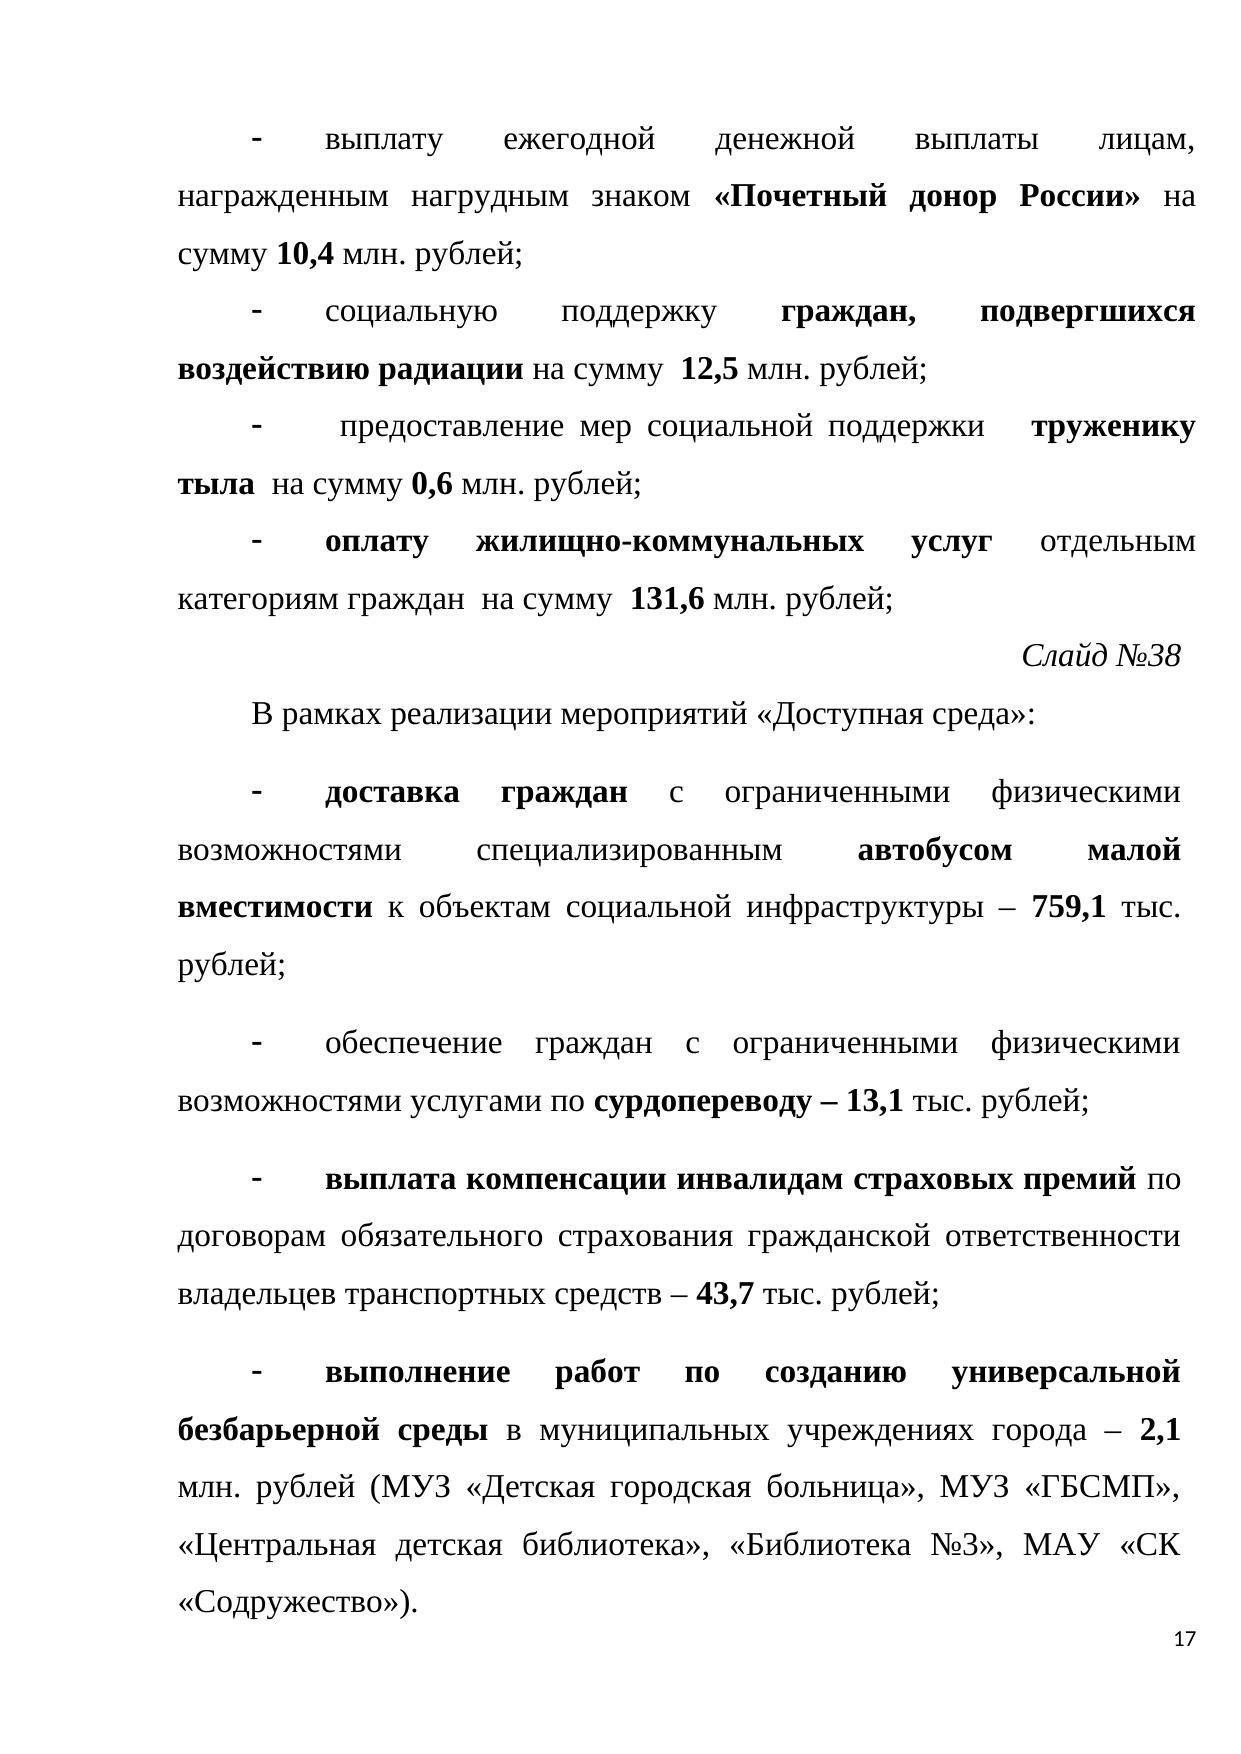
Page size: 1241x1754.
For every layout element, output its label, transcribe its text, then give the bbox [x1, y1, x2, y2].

list социальную поддержку граждан, подвергшихся воздействию радиации на сумму 12,5 млн. рублей; [177, 291, 1196, 386]
list обеспечение граждан с ограниченными физическими возможностями услугами по сурдопереводу – 13,1 тыс. рублей; [177, 1022, 1181, 1118]
list Слайд №38 [326, 636, 1181, 674]
list выплату ежегодной денежной выплаты лицам, награжденным нагрудным знаком «Почетный донор России» на сумму 10,4 млн. рублей; [177, 118, 1196, 271]
list выполнение работ по созданию универсальной безбарьерной среды в муниципальных учреждениях города – 2,1 млн. рублей (МУЗ «Детская городская больница», МУЗ «ГБСМП», «Центральная детская библиотека», «Библиотека №3», МАУ «СК «Содружество»). [177, 1351, 1181, 1620]
list предоставление мер социальной поддержки труженику тыла на сумму 0,6 млн. рублей; [177, 406, 1196, 501]
list выплата компенсации инвалидам страховых премий по договорам обязательного страхования гражданской ответственности владельцев транспортных средств – 43,7 тыс. рублей; [177, 1158, 1181, 1311]
text В рамках реализации мероприятий «Доступная среда»: [177, 693, 1181, 731]
list доставка граждан с ограниченными физическими возможностями специализированным автобусом малой вместимости к объектам социальной инфраструктуры – 759,1 тыс. рублей; [177, 771, 1181, 982]
list оплату жилищно-коммунальных услуг отдельным категориям граждан на сумму 131,6 млн. рублей; [177, 521, 1196, 616]
